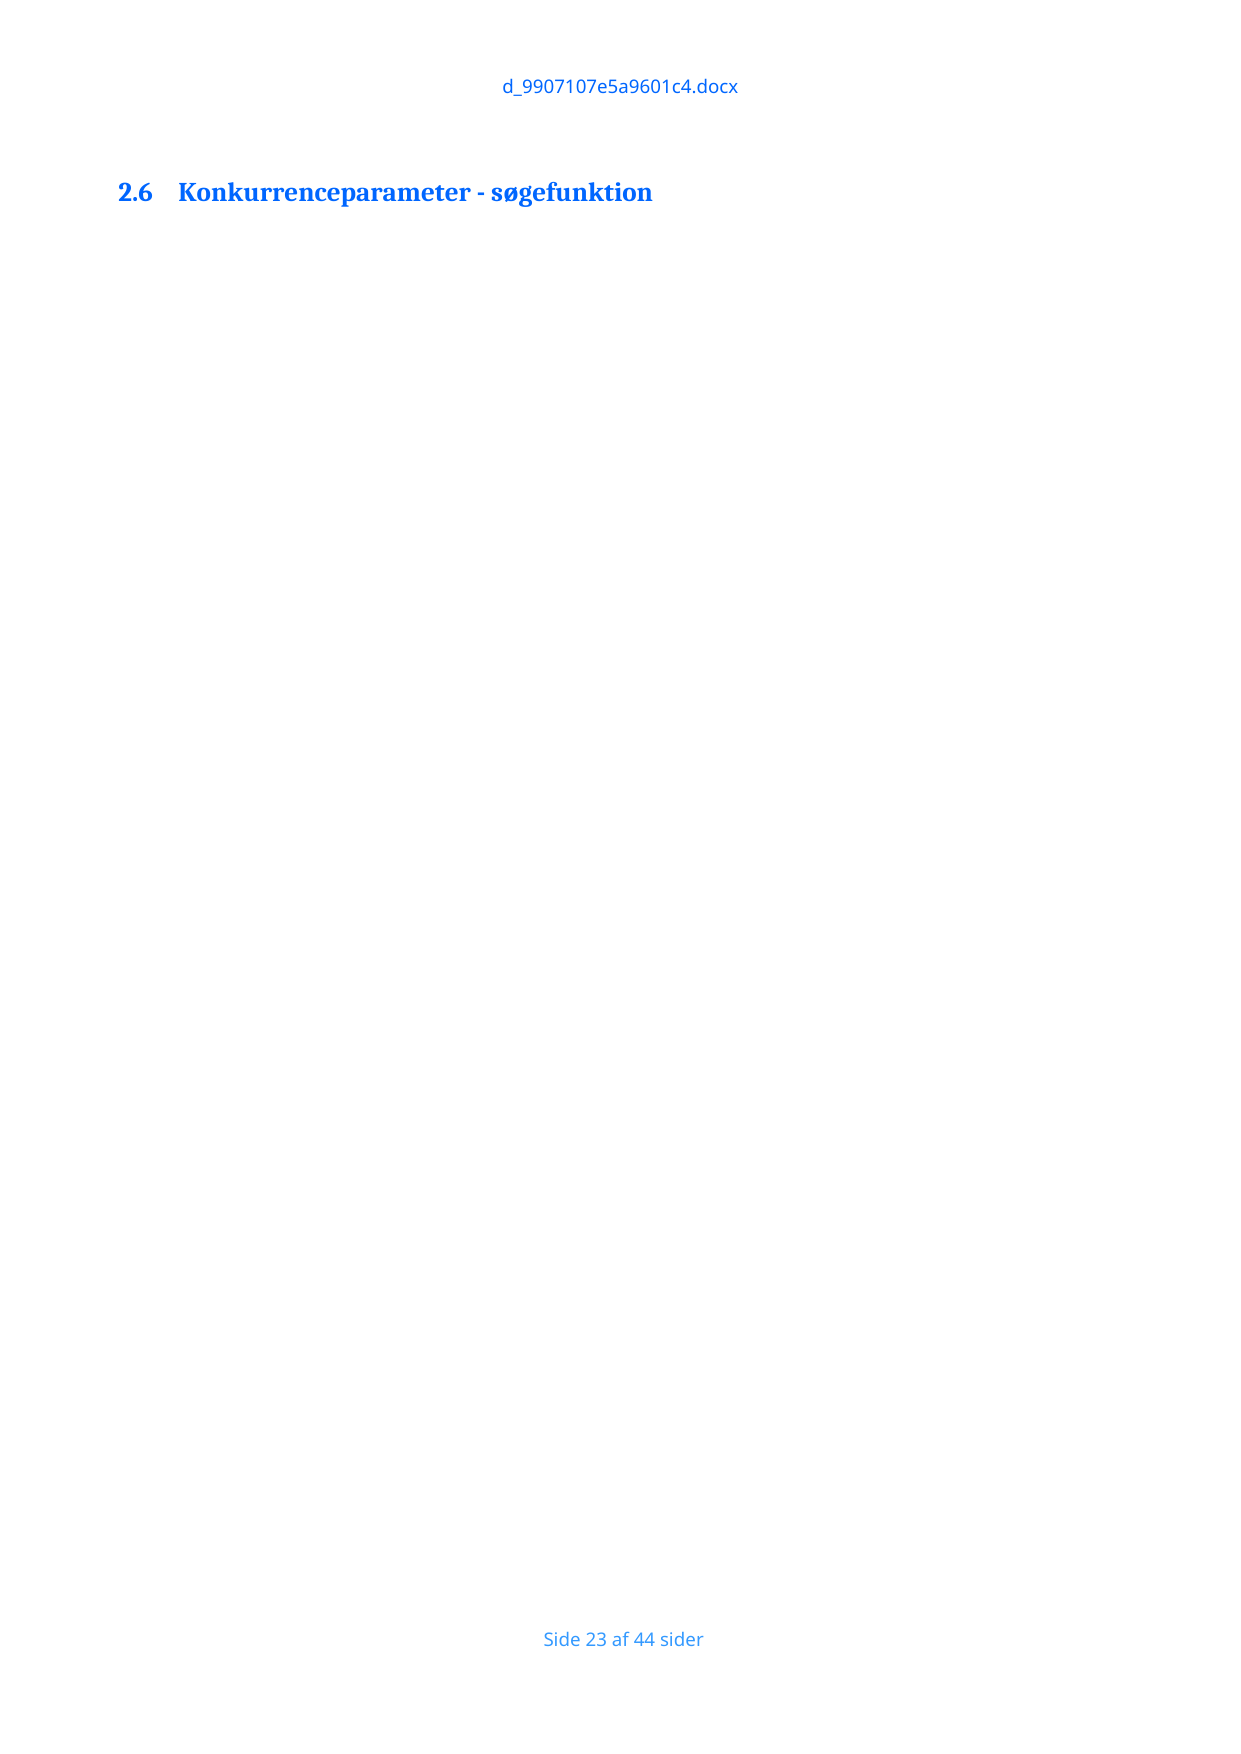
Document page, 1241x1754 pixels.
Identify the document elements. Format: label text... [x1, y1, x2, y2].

subtitle Konkurrenceparameter - søgefunktion [118, 177, 1122, 208]
